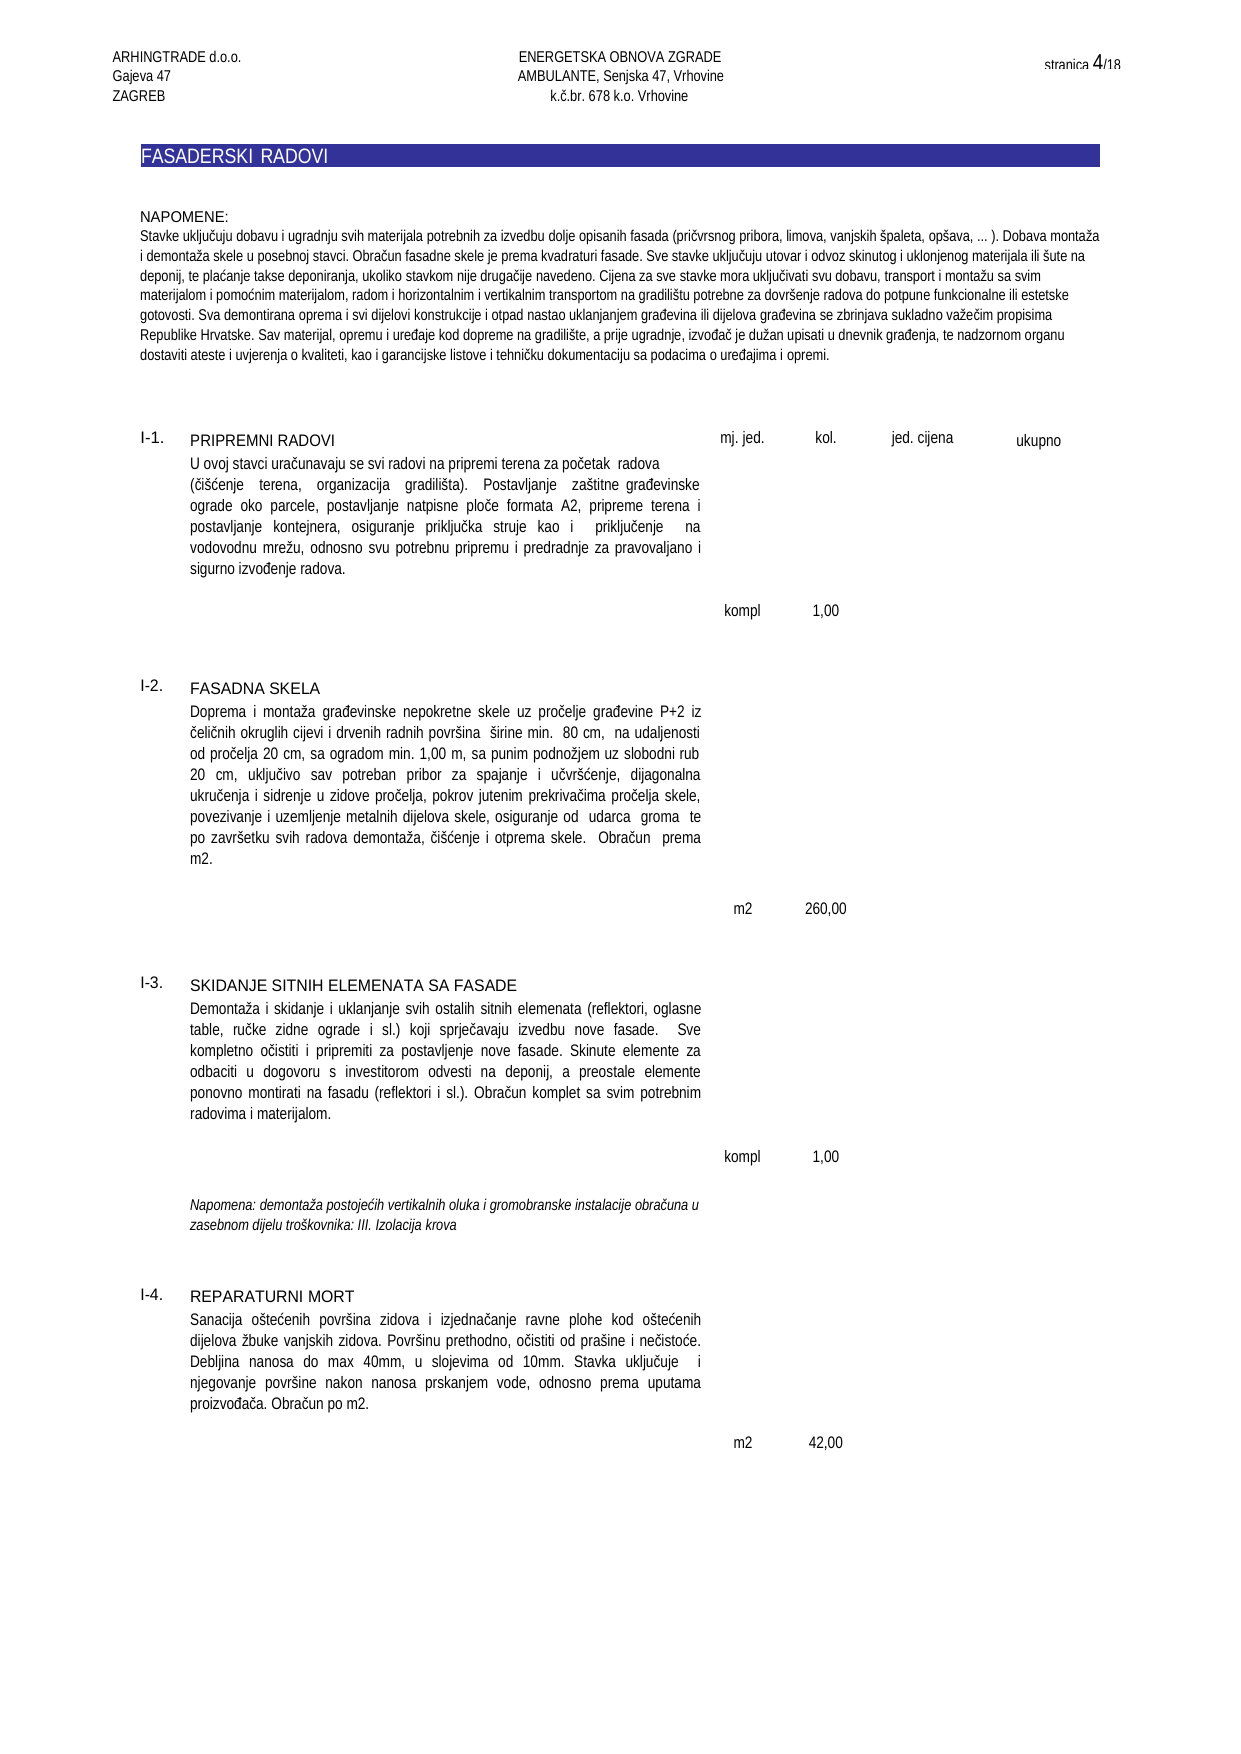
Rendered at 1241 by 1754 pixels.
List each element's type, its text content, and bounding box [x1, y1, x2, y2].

text Stavke uključuju dobavu i ugradnju svih materijala potrebnih za izvedbu dolje opisanih fasada (pričvrsnog pribora, limova, vanjskih špaleta, opšava, ... ). Dobava montaža i demontaža skele u posebnoj stavci. Obračun fasadne skele je prema kvadraturi fasade. Sve stavke uključuju utovar i odvoz skinutog i uklonjenog materijala ili šute na deponij, te plaćanje takse deponiranja, ukoliko stavkom nije drugačije navedeno. Cijena za sve stavke mora uključivati svu dobavu, transport i montažu sa svim materijalom i pomoćnim materijalom, radom i horizontalnim i vertikalnim transportom na gradilištu potrebne za dovršenje radova do potpune funkcionalne ili estetske gotovosti. Sva demontirana oprema i svi dijelovi konstrukcije i otpad nastao uklanjanjem građevina ili dijelova građevina se zbrinjava sukladno važečim propisima Republike Hrvatske. Sav materijal, opremu i uređaje kod dopreme na gradilište, a prije ugradnje, izvođač je dužan upisati u dnevnik građenja, te nadzornom organu dostaviti ateste i uvjerenja o kvaliteti, kao i garancijske listove i tehničku dokumentaciju sa podacima o uređajima i opremi. [140, 227, 1103, 363]
text m2 42,00 [733, 1433, 1138, 1452]
text I-2. FASADNA SKELA [140, 676, 1138, 698]
text Doprema i montaža građevinske nepokretne skele uz pročelje građevine P+2 iz čeličnih okruglih cijevi i drvenih radnih površina širine min. 80 cm, na udaljenosti od pročelja 20 cm, sa ogradom min. 1,00 m, sa punim podnožjem uz slobodni rub [190, 702, 702, 763]
text kompl 1,00 [724, 601, 1138, 620]
text I-3. SKIDANJE SITNIH ELEMENATA SA FASADE [140, 973, 1138, 995]
text Sanacija oštećenih površina zidova i izjednačanje ravne plohe kod oštećenih dijelova žbuke vanjskih zidova. Površinu prethodno, očistiti od prašine i nečistoće. Debljina nanosa do max 40mm, u slojevima od 10mm. Stavka uključuje i njegovanje površine nakon nanosa prskanjem vode, odnosno prema uputama proizvođača. Obračun po m2. [190, 1310, 702, 1413]
subtitle FASADERSKI RADOVI [141, 143, 1138, 167]
text 20 cm, uključivo sav potreban pribor za spajanje i učvršćenje, dijagonalna ukručenja i sidrenje u zidove pročelja, pokrov jutenim prekrivačima pročelja skele, povezivanje i uzemljenje metalnih dijelova skele, osiguranje od udarca groma te po završetku svih radova demontaža, čišćenje i otprema skele. Obračun prema m2. [190, 765, 702, 868]
text (čišćenje terena, organizacija gradilišta). Postavljanje zaštitne građevinske [190, 477, 1138, 494]
text m2 260,00 [733, 898, 1138, 918]
text I-4. REPARATURNI MORT [140, 1284, 1138, 1306]
text kompl 1,00 [724, 1146, 1138, 1166]
text ograde oko parcele, postavljanje natpisne ploče formata A2, pripreme terena i postavljanje kontejnera, osiguranje priključka struje kao i priključenje na vodovodnu mrežu, odnosno svu potrebnu pripremu i predradnje za pravovaljano i sigurno izvođenje radova. [190, 496, 702, 578]
text Napomena: demontaža postojećih vertikalnih oluka i gromobranske instalacije obračuna u zasebnom dijelu troškovnika: III. Izolacija krova [190, 1196, 699, 1234]
text I-1. PRIPREMNI RADOVI mj. jed. kol. jed. cijena ukupno U ovoj stavci uračunavaju se svi radovi na pripremi terena za početak radova [140, 428, 1063, 473]
text Demontaža i skidanje i uklanjanje svih ostalih sitnih elemenata (reflektori, oglasne table, ručke zidne ograde i sl.) koji sprječavaju izvedbu nove fasade. Sve kompletno očistiti i pripremiti za postavljenje nove fasade. Skinute elemente za odbaciti u dogovoru s investitorom odvesti na deponij, a preostale elemente ponovno montirati na fasadu (reflektori i sl.). Obračun komplet sa svim potrebnim radovima i materijalom. [190, 999, 702, 1123]
text NAPOMENE: [140, 208, 1138, 226]
